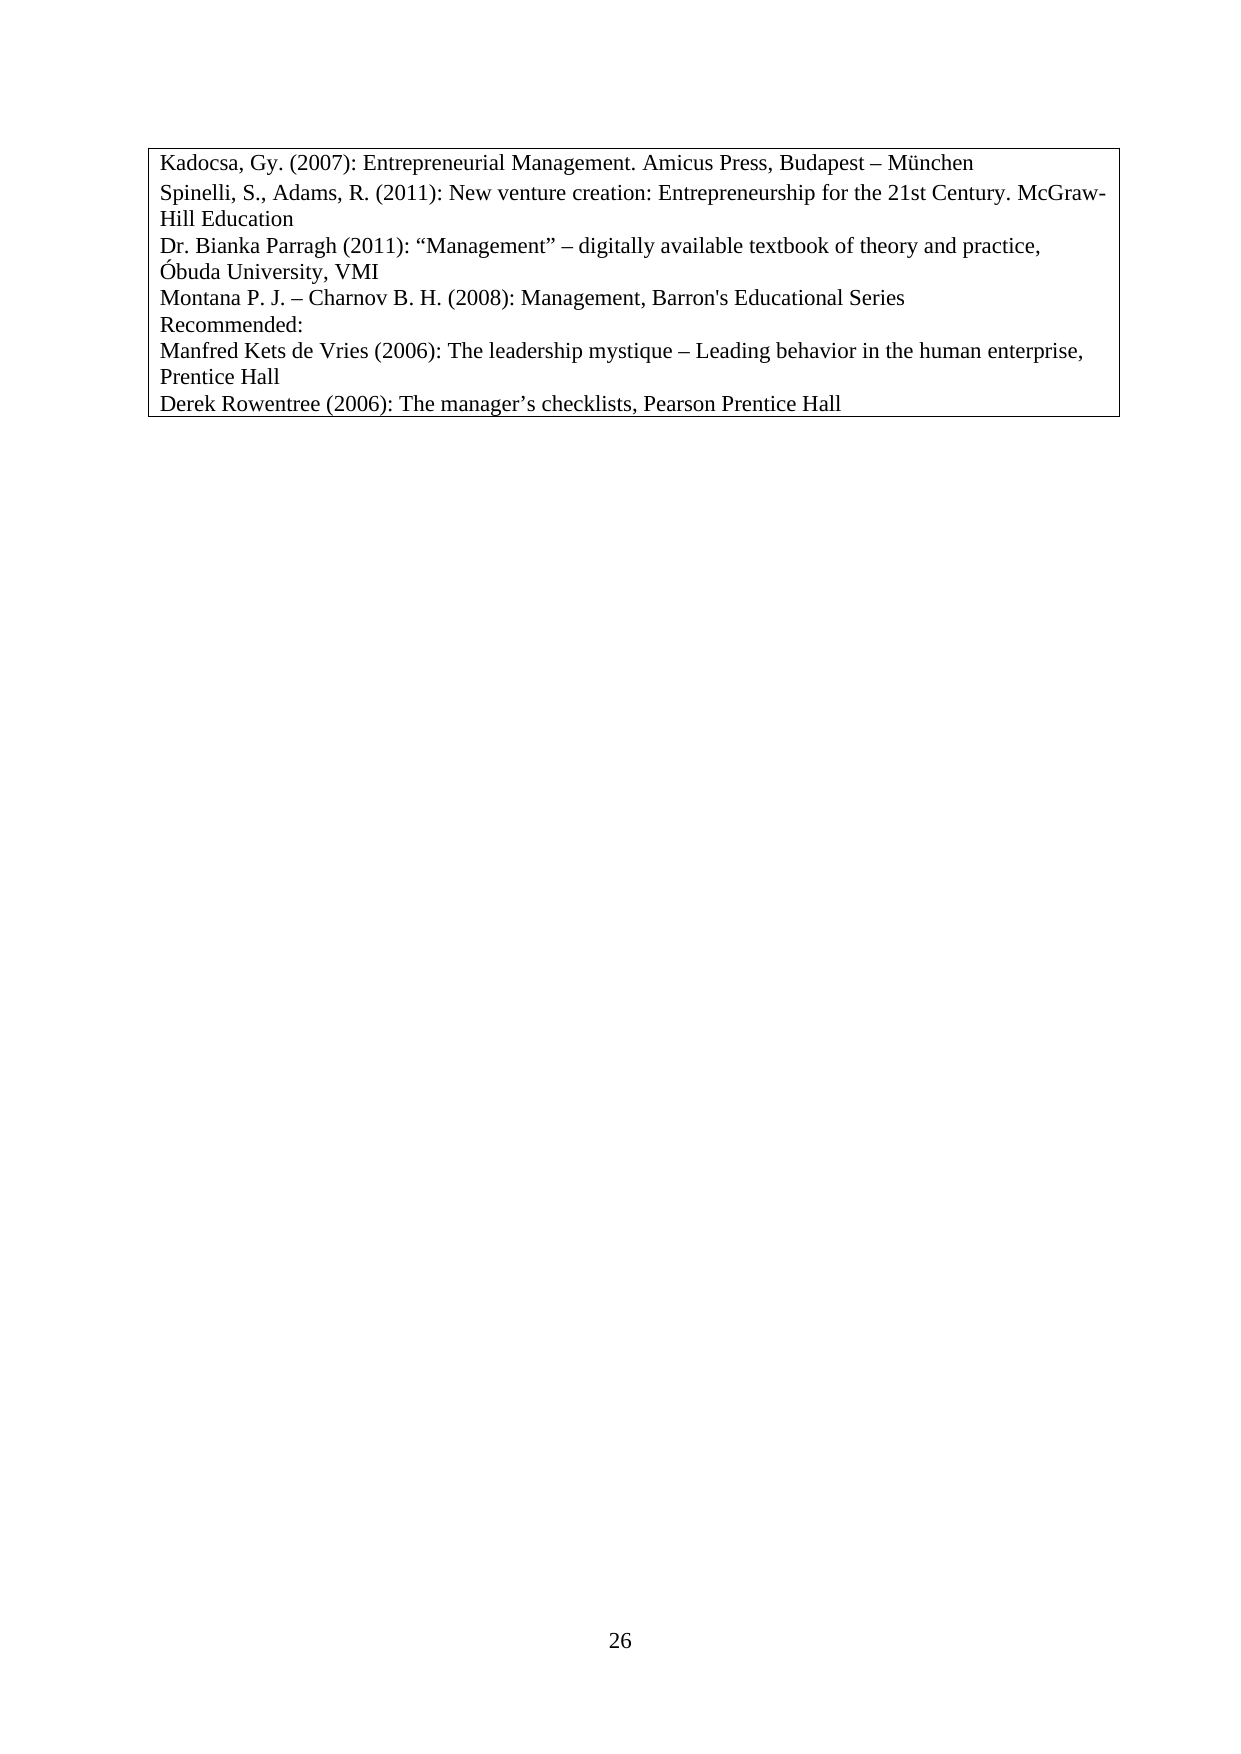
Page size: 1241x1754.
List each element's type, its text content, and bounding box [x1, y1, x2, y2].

table_cell Kadocsa, Gy. (2007): Entrepreneurial Management. Amicus Press, Budapest – München Spinelli, S., Adams, R. (2011): New venture creation: Entrepreneurship for the 21st Century. McGraw-Hill Education Dr. Bianka Parragh (2011): “Management” – digitally available textbook of theory and practice, Óbuda University, VMI Montana P. J. – Charnov B. H. (2008): Management, Barron's Educational Series Recommended: Manfred Kets de Vries (2006): The leadership mystique – Leading behavior in the human enterprise, Prentice Hall Derek Rowentree (2006): The manager’s checklists, Pearson Prentice Hall [149, 149, 1119, 416]
